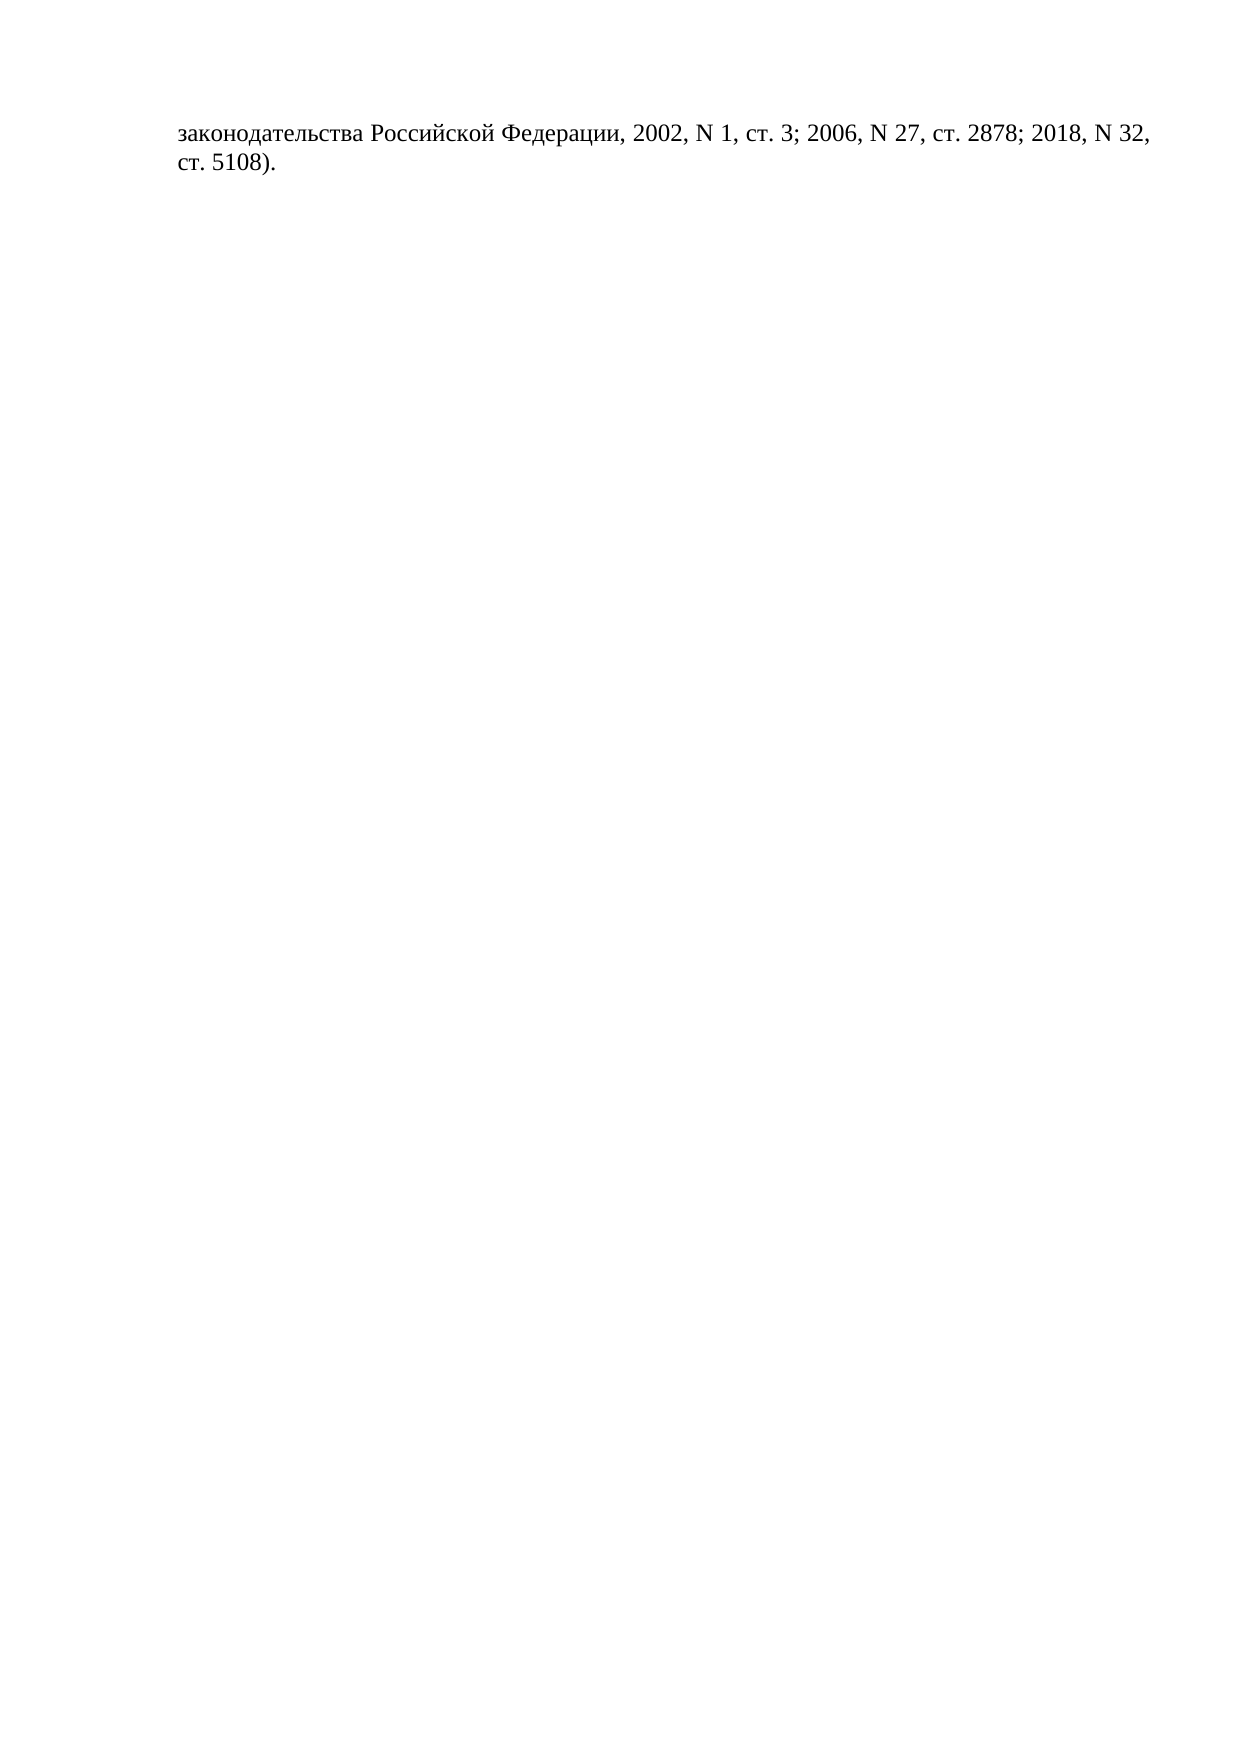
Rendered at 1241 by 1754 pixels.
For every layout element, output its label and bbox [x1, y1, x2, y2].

text [177, 118, 1152, 176]
